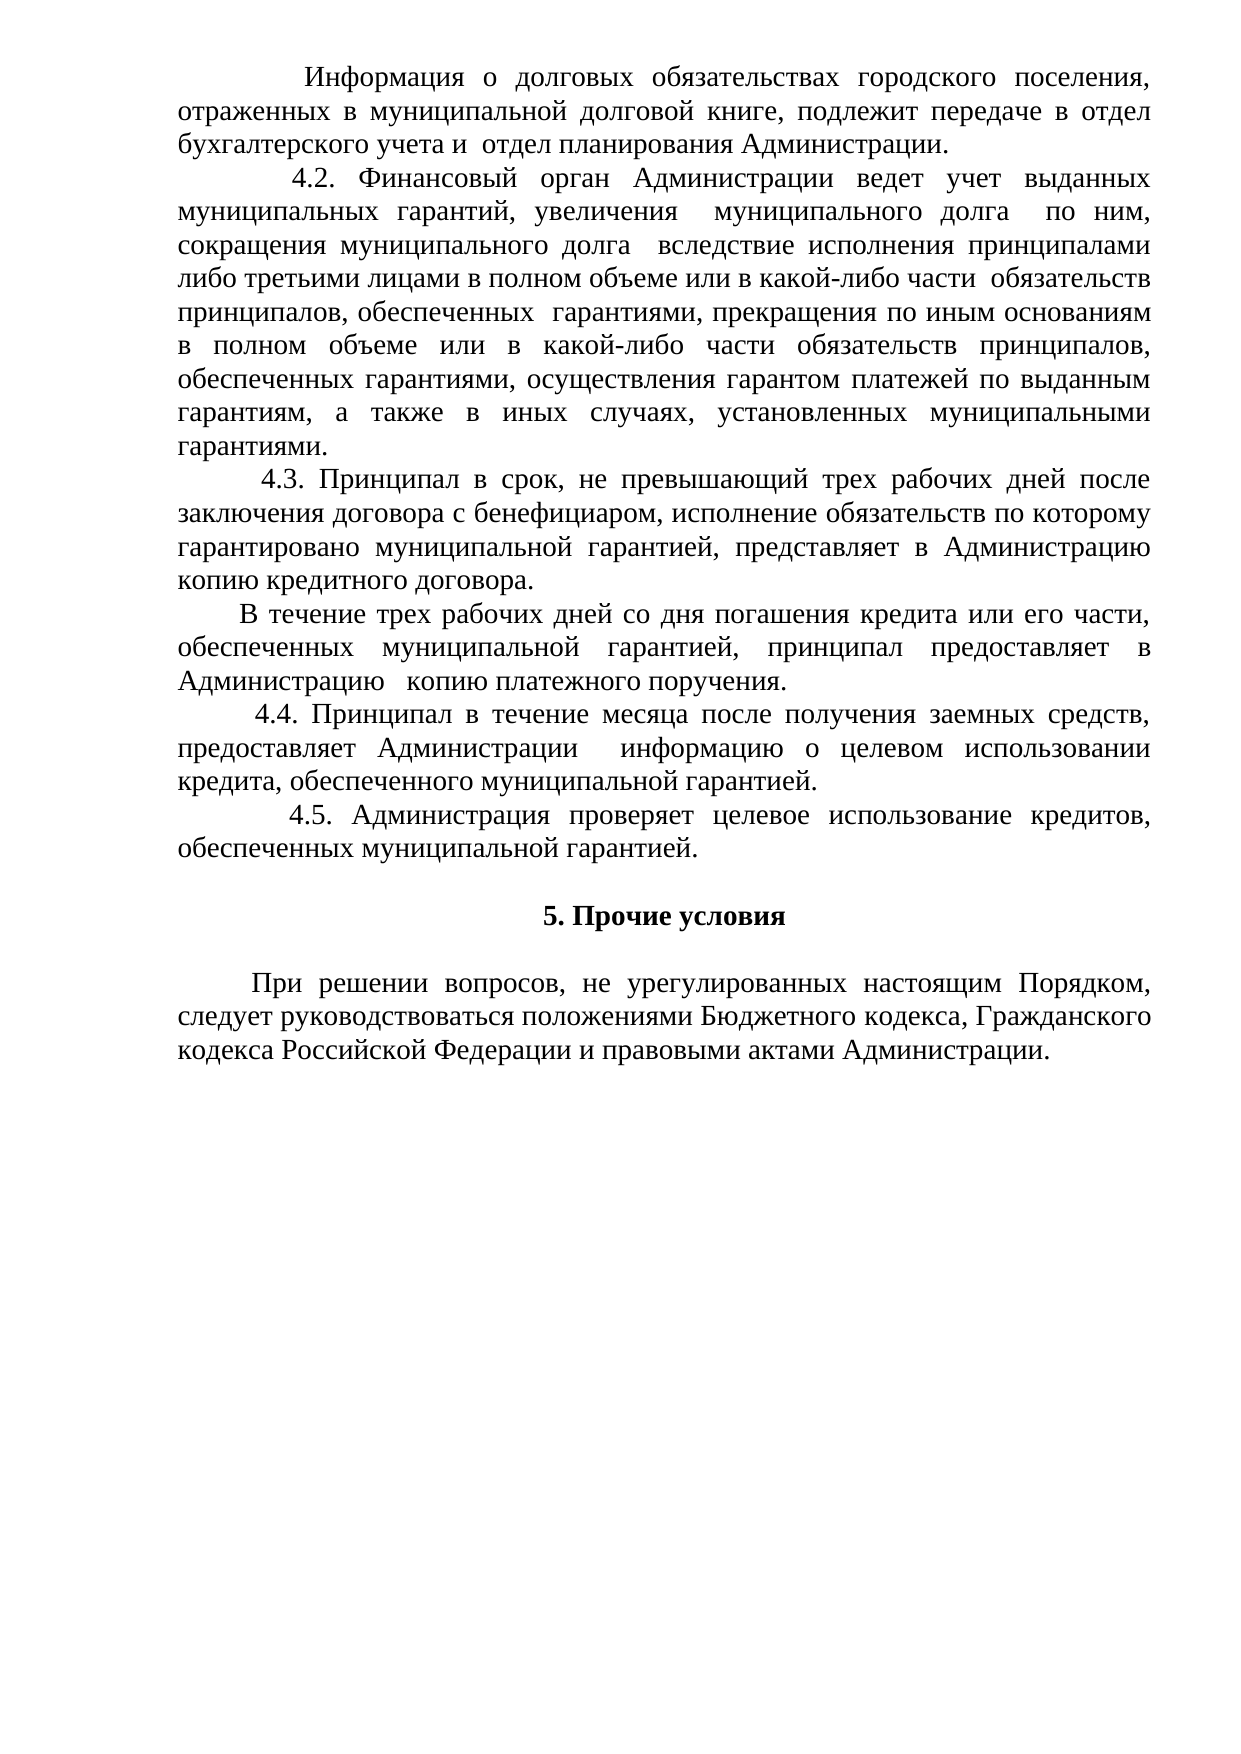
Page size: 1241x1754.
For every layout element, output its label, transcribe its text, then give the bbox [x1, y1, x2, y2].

text 4.5. Администрация проверяет целевое использование кредитов, обеспеченных муниципальной гарантией. [177, 797, 1152, 864]
text 5. Прочие условия [177, 898, 1152, 931]
text 4.2. Финансовый орган Администрации ведет учет выданных муниципальных гарантий, увеличения муниципального долга по ним, сокращения муниципального долга вследствие исполнения принципалами либо третьими лицами в полном объеме или в какой-либо части обязательств принципалов, обеспеченных гарантиями, прекращения по иным основаниям в полном объеме или в какой-либо части обязательств принципалов, обеспеченных гарантиями, осуществления гарантом платежей по выданным гарантиям, а также в иных случаях, установленных муниципальными гарантиями. [177, 160, 1152, 462]
text 4.3. Принципал в срок, не превышающий трех рабочих дней после заключения договора с бенефициаром, исполнение обязательств по которому гарантировано муниципальной гарантией, представляет в Администрацию копию кредитного договора. [177, 462, 1152, 596]
text 4.4. Принципал в течение месяца после получения заемных средств, предоставляет Администрации информацию о целевом использовании кредита, обеспеченного муниципальной гарантией. [177, 696, 1152, 797]
text При решении вопросов, не урегулированных настоящим Порядком, следует руководствоваться положениями Бюджетного кодекса, Гражданского кодекса Российской Федерации и правовыми актами Администрации. [177, 965, 1152, 1065]
text В течение трех рабочих дней со дня погашения кредита или его части, обеспеченных муниципальной гарантией, принципал предоставляет в Администрацию копию платежного поручения. [177, 596, 1152, 696]
text Информация о долговых обязательствах городского поселения, отраженных в муниципальной долговой книге, подлежит передаче в отдел бухгалтерского учета и отдел планирования Администрации. [177, 59, 1152, 160]
